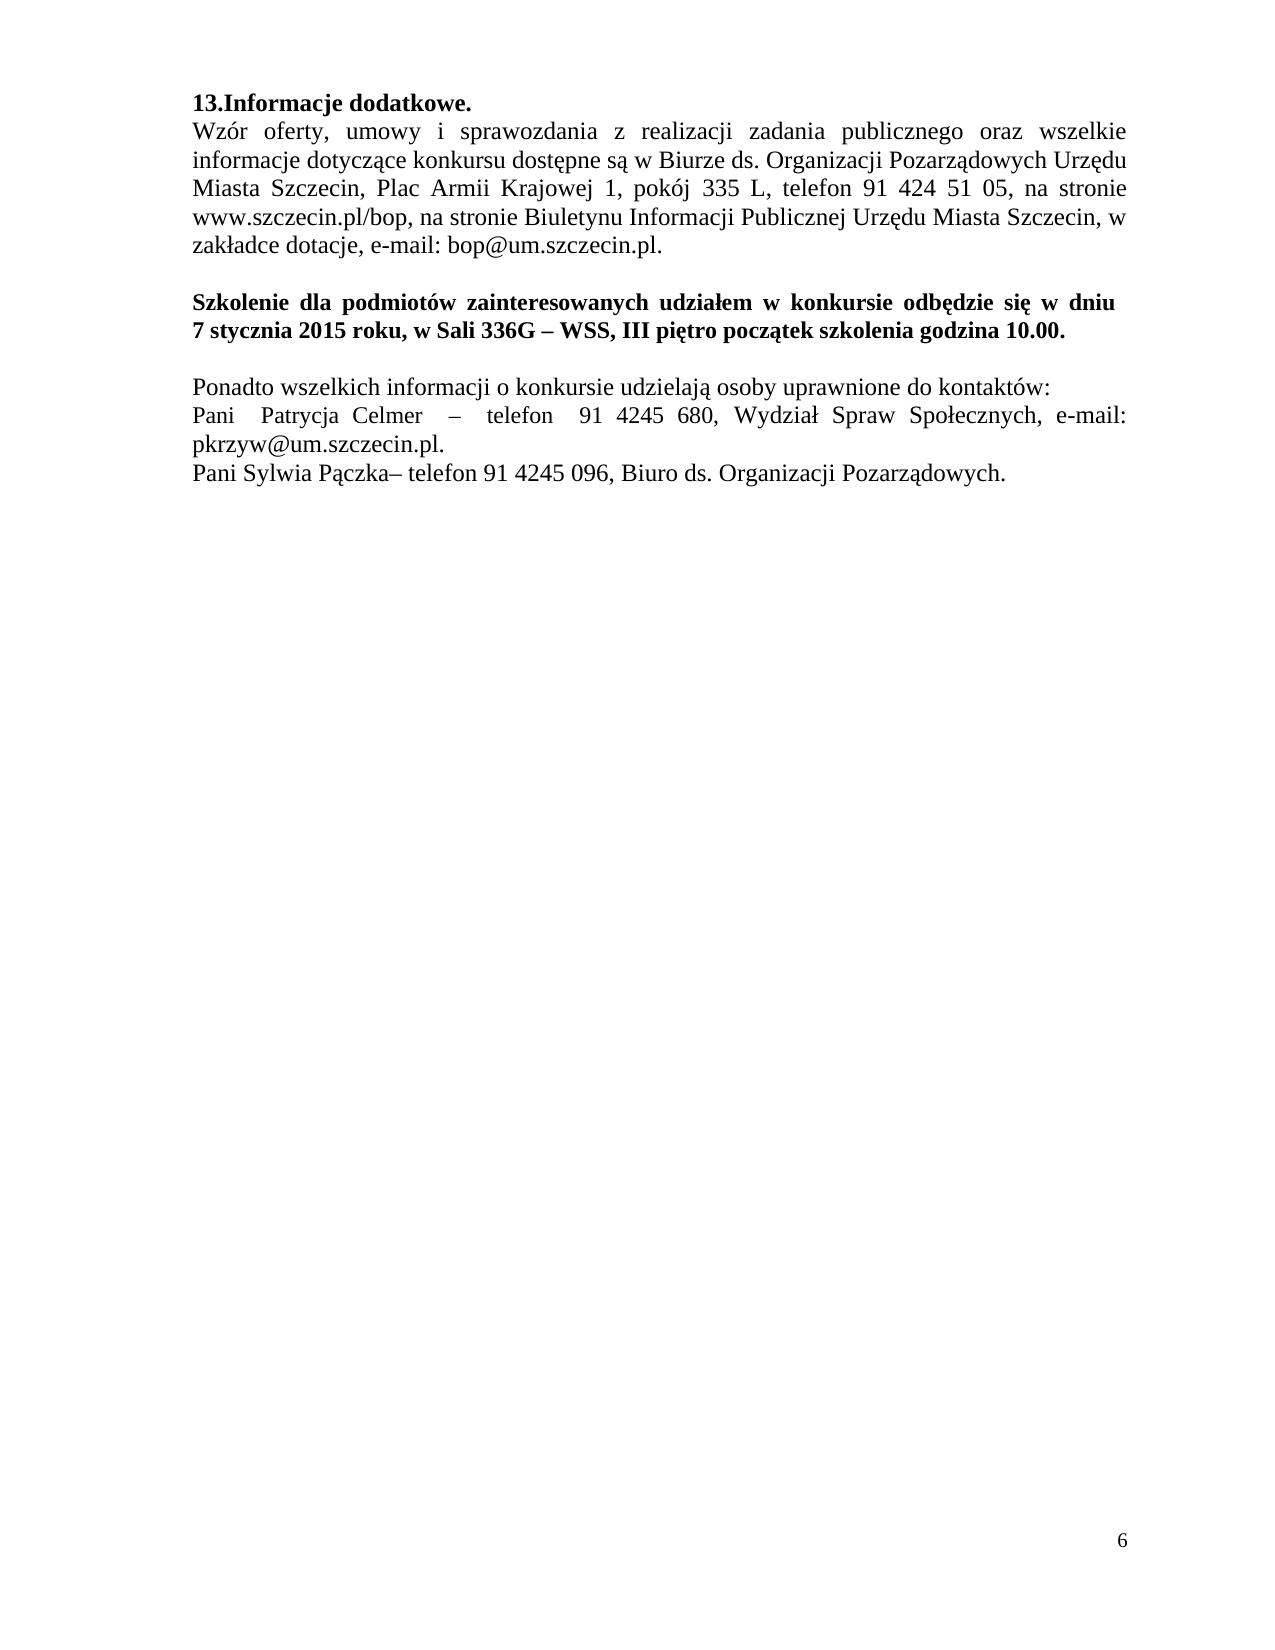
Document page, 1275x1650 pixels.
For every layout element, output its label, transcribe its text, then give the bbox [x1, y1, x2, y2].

text Szkolenie dla podmiotów zainteresowanych udziałem w konkursie odbędzie się w dniu 7 stycznia 2015 roku, w Sali 336G – WSS, III piętro początek szkolenia godzina 10.00. [192, 288, 1127, 343]
text Pani Patrycja Celmer – telefon 91 4245 680, Wydział Spraw Społecznych, e-mail: pkrzyw@um.szczecin.pl. [192, 401, 1127, 458]
text 13.Informacje dodatkowe. [192, 88, 1127, 117]
text Pani Sylwia Pączka– telefon 91 4245 096, Biuro ds. Organizacji Pozarządowych. [192, 458, 1127, 487]
text Wzór oferty, umowy i sprawozdania z realizacji zadania publicznego oraz wszelkie informacje dotyczące konkursu dostępne są w Biurze ds. Organizacji Pozarządowych Urzędu Miasta Szczecin, Plac Armii Krajowej 1, pokój 335 L, telefon 91 424 51 05, na stronie www.szczecin.pl/bop, na stronie Biuletynu Informacji Publicznej Urzędu Miasta Szczecin, w zakładce dotacje, e-mail: bop@um.szczecin.pl. [192, 117, 1127, 259]
text Ponadto wszelkich informacji o konkursie udzielają osoby uprawnione do kontaktów: [192, 372, 1127, 401]
